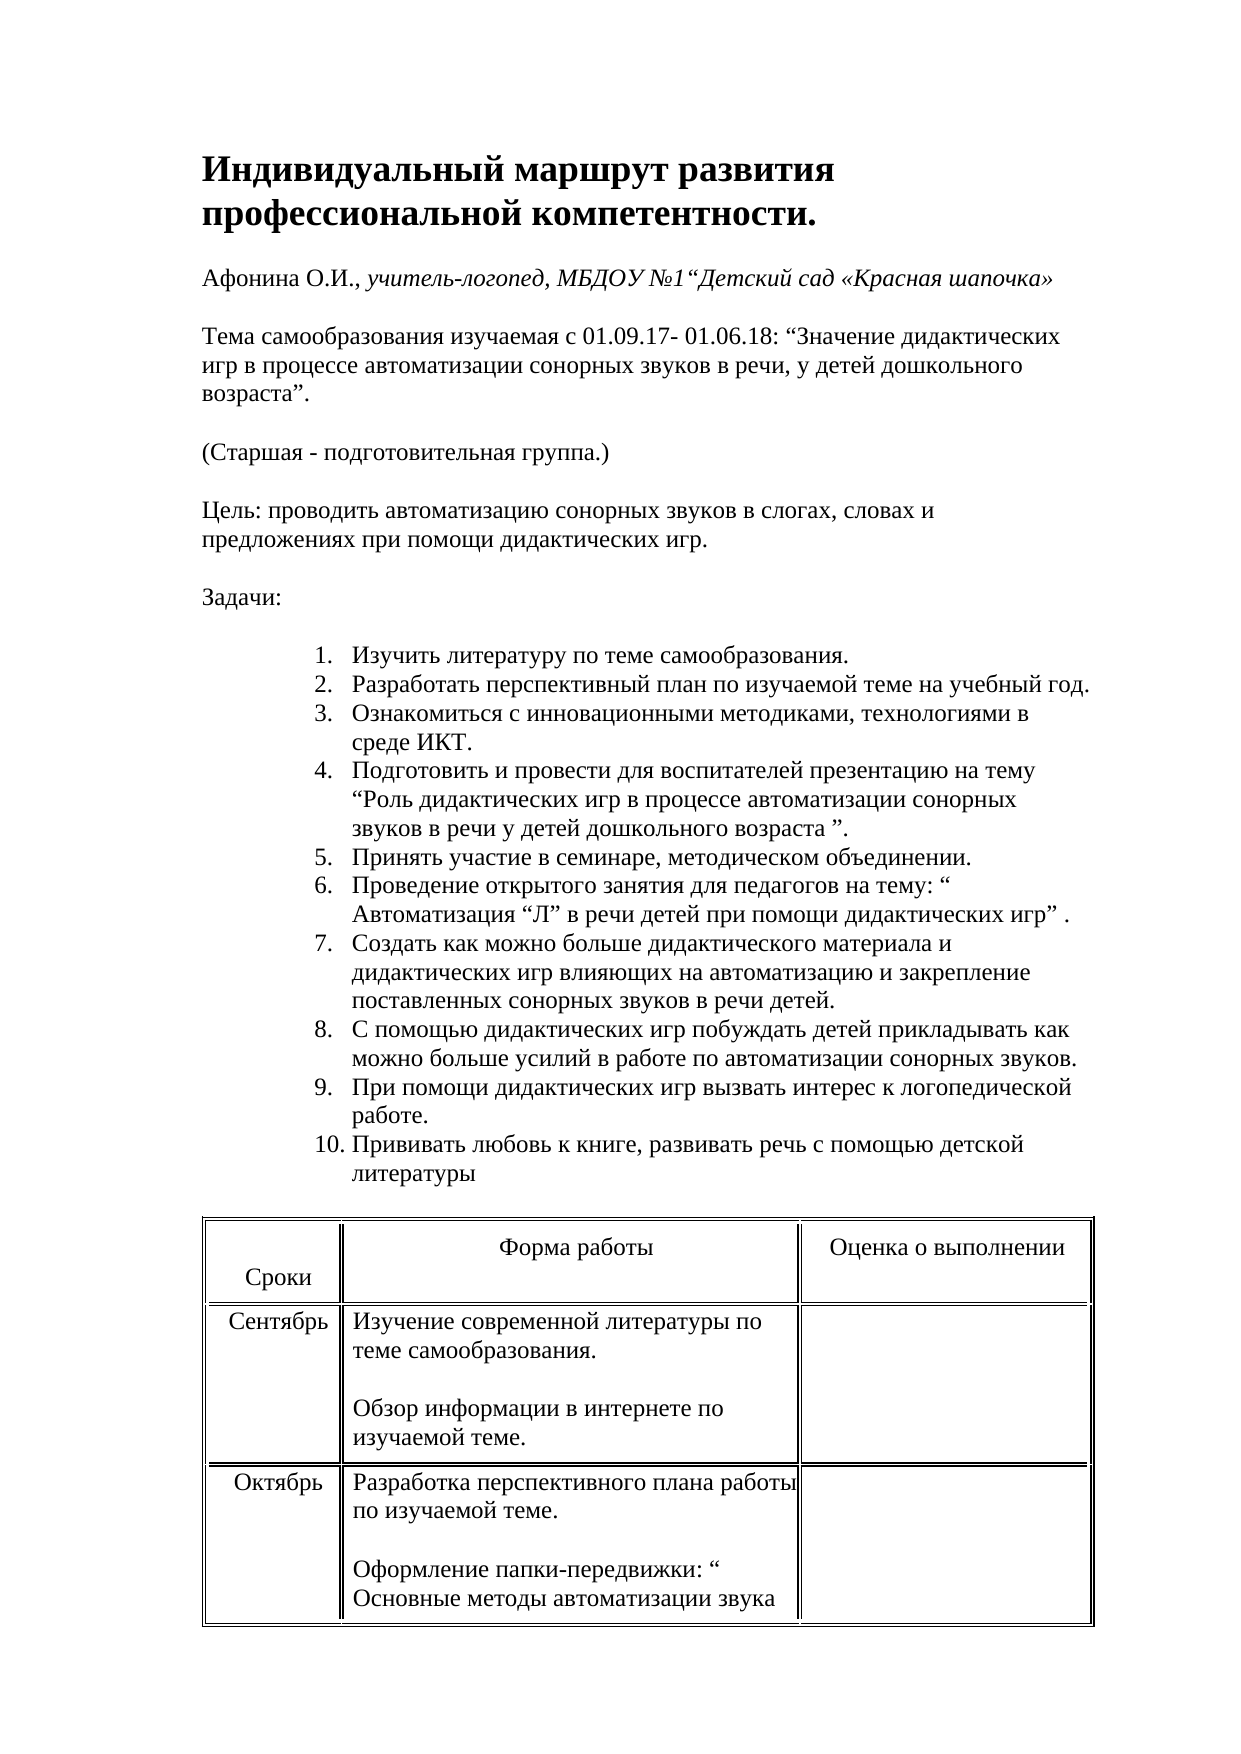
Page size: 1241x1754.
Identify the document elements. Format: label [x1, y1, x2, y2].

table_header [1092, 147, 1127, 1627]
